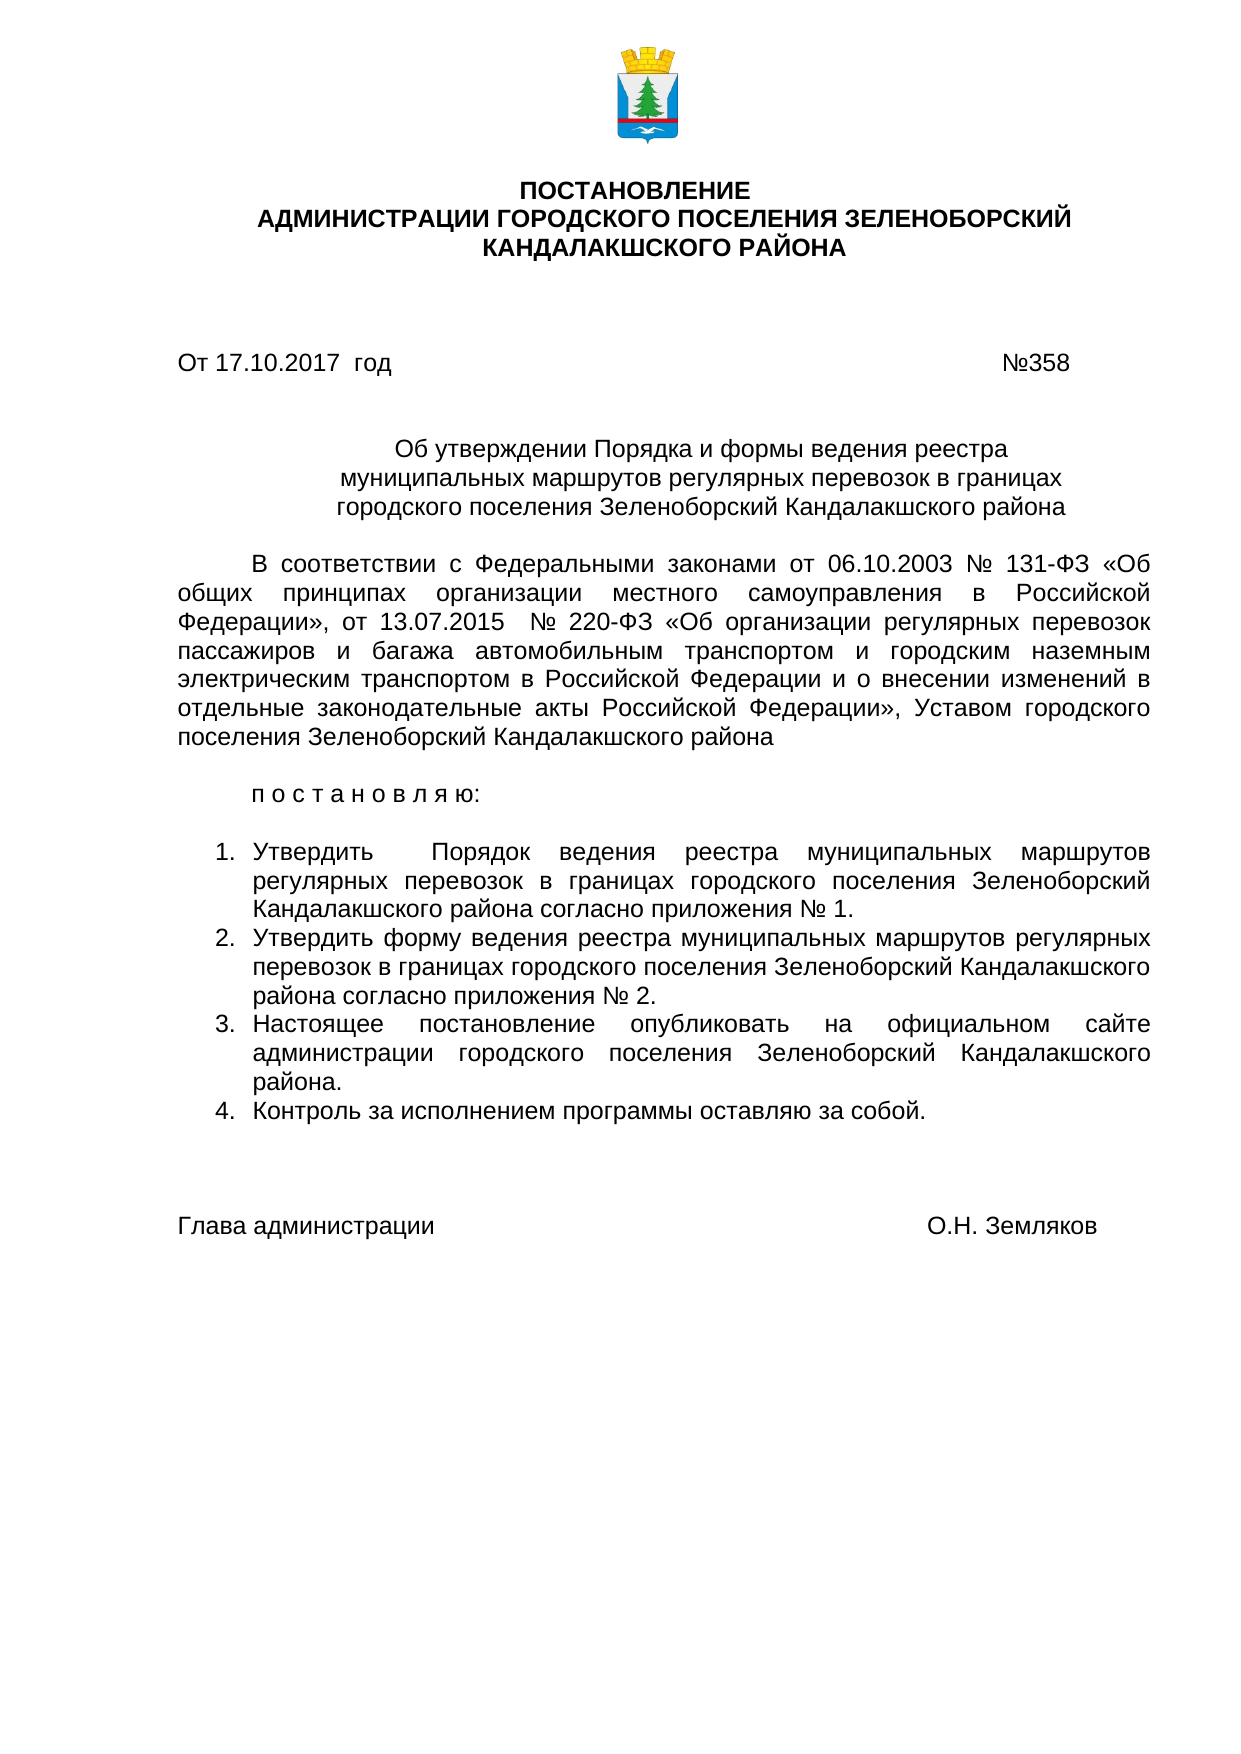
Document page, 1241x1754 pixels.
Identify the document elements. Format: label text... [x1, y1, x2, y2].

text В соответствии с Федеральными законами от 06.10.2003 № 131-ФЗ «Об общих принципах организации местного самоуправления в Российской Федерации», от 13.07.2015 № 220-ФЗ «Об организации регулярных перевозок пассажиров и багажа автомобильным транспортом и городским наземным электрическим транспортом в Российской Федерации и о внесении изменений в отдельные законодательные акты Российской Федерации», Уставом городского поселения Зеленоборский Кандалакшского района [177, 549, 1152, 751]
text муниципальных маршрутов регулярных перевозок в границах [177, 463, 1152, 492]
list Контроль за исполнением программы оставляю за собой. [215, 1096, 1152, 1124]
text АДМИНИСТРАЦИИ ГОРОДСКОГО ПОСЕЛЕНИЯ ЗЕЛЕНОБОРСКИЙ КАНДАЛАКШСКОГО РАЙОНА [177, 204, 1152, 262]
picture [617, 132, 678, 144]
list Утвердить Порядок ведения реестра муниципальных маршрутов регулярных перевозок в границах городского поселения Зеленоборский Кандалакшского района согласно приложения № 1. [215, 837, 1152, 923]
text ПОСТАНОВЛЕНИЕ [118, 176, 1152, 204]
list Утвердить форму ведения реестра муниципальных маршрутов регулярных перевозок в границах городского поселения Зеленоборский Кандалакшского района согласно приложения № 2. [215, 923, 1152, 1009]
text От 17.10.2017 год №358 [177, 348, 1152, 377]
text Об утверждении Порядка и формы ведения реестра [177, 434, 1152, 463]
text городского поселения Зеленоборский Кандалакшского района [177, 492, 1152, 521]
picture [639, 127, 660, 133]
text Глава администрации О.Н. Земляков [177, 1211, 1152, 1239]
list Настоящее постановление опубликовать на официальном сайте администрации городского поселения Зеленоборский Кандалакшского района. [215, 1009, 1152, 1096]
picture [617, 47, 678, 127]
text п о с т а н о в л я ю: [177, 779, 1152, 808]
